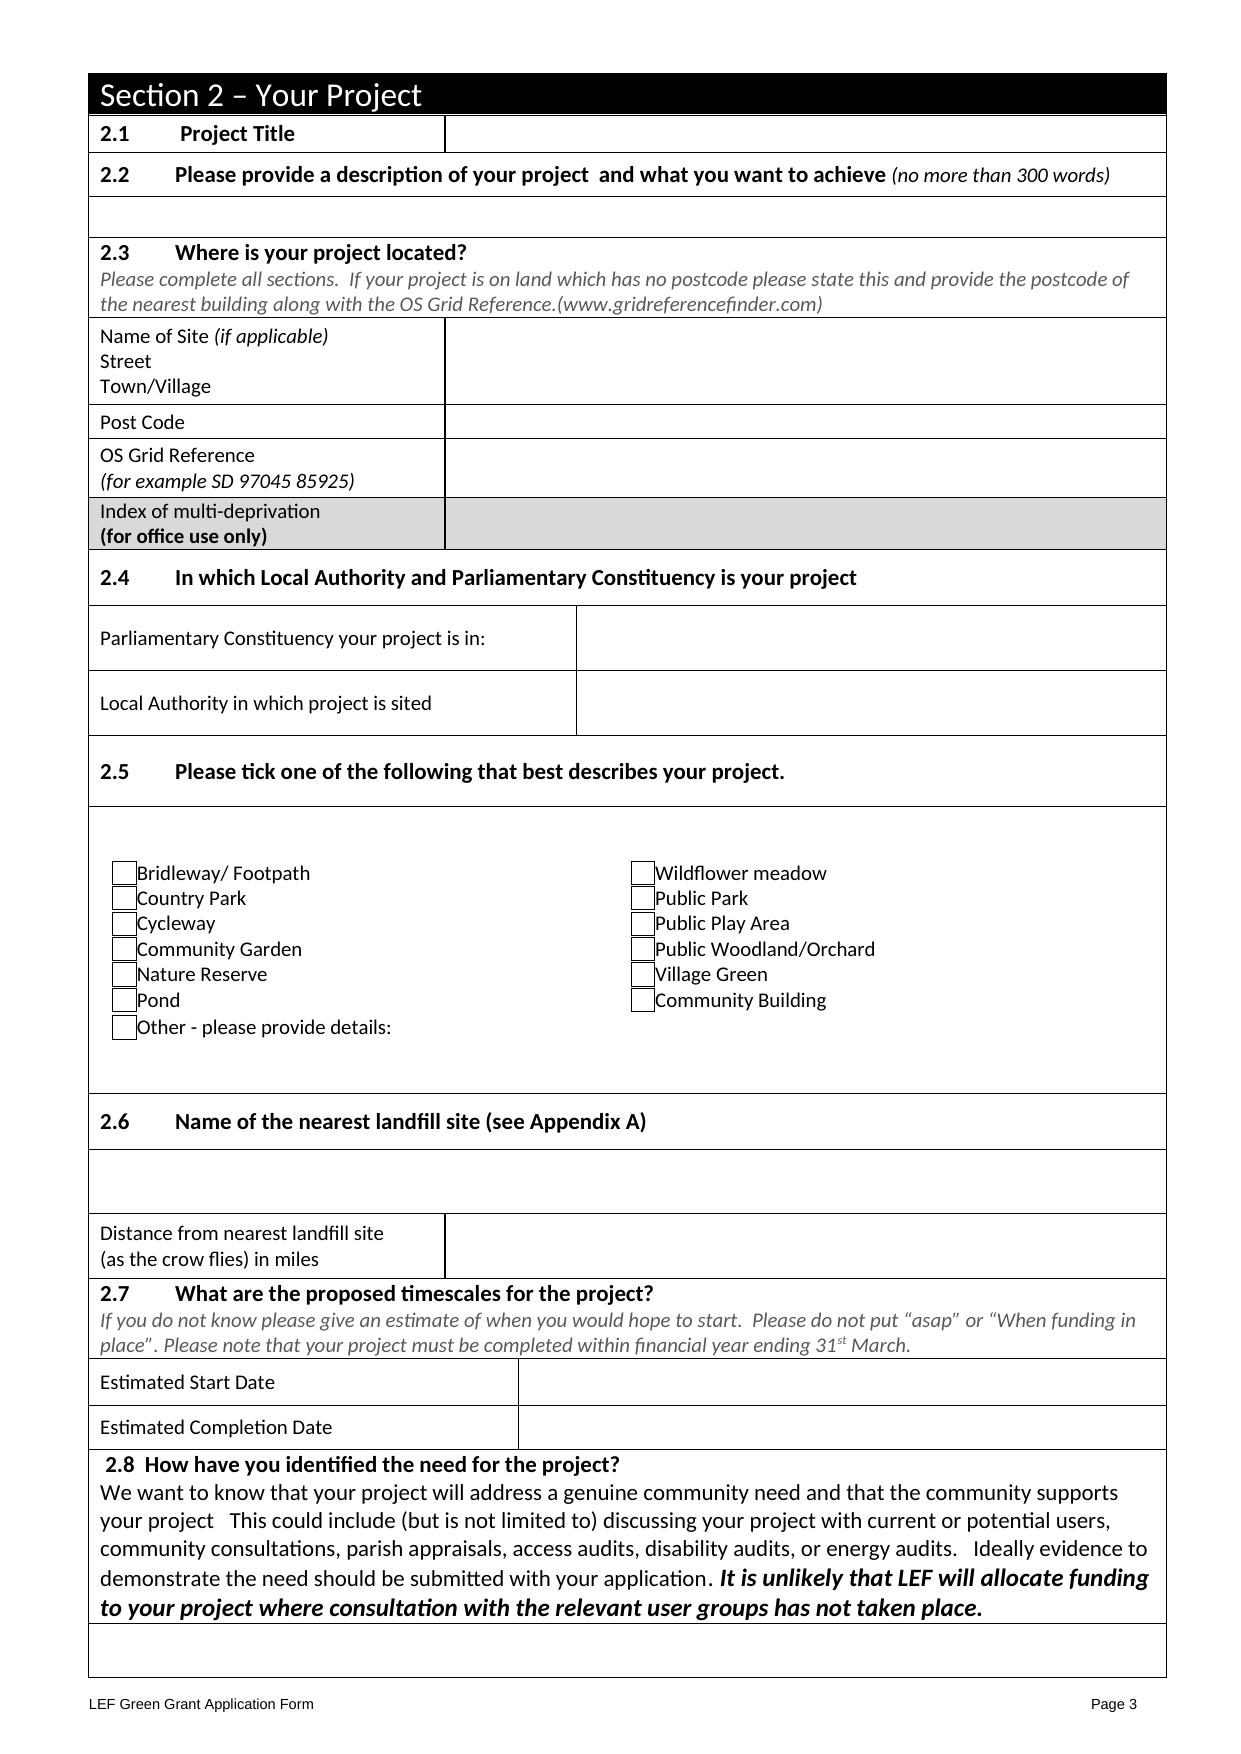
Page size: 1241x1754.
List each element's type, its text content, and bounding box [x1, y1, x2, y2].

table_cell 2.5 Please tick one of the following that best describes your project. [89, 736, 1166, 806]
table_cell [89, 807, 1166, 1093]
table_cell 2.4 In which Local Authority and Parliamentary Constituency is your project [89, 550, 1166, 605]
table_cell OS Grid Reference (for example SD 97045 85925) [89, 439, 444, 497]
table_cell Name of Site (if applicable) Street Town/Village [89, 318, 444, 404]
table_cell [89, 1150, 1166, 1213]
table_header Section 2 – Your Project [89, 74, 1166, 114]
table_cell 2.1 Project Title [89, 116, 444, 152]
table_cell Parliamentary Constituency your project is in: [89, 606, 576, 669]
table_cell Index of multi-deprivation (for office use only) [89, 498, 444, 549]
table_cell Distance from nearest landfill site (as the crow flies) in miles [89, 1214, 444, 1278]
table_cell [446, 439, 1166, 497]
table_cell Estimated Completion Date [89, 1406, 518, 1449]
table_cell [446, 498, 1166, 549]
table_cell [446, 116, 1166, 152]
table_cell [446, 318, 1166, 404]
table_cell Estimated Start Date [89, 1359, 518, 1405]
table_cell [519, 1406, 1166, 1449]
table_cell 2.3 Where is your project located? Please complete all sections. If your project is on land which has no postcode please state this and provide the postcode of the nearest building along with the OS Grid Reference.(www.gridreferencefinder.com) [89, 238, 1166, 317]
table_cell 2.2 Please provide a description of your project and what you want to achieve (no more than 300 words) [89, 153, 1166, 196]
table_cell 2.8 How have you identified the need for the project? We want to know that your project will address a genuine community need and that the community supports your project This could include (but is not limited to) discussing your project with current or potential users, community consultations, parish appraisals, access audits, disability audits, or energy audits. Ideally evidence to demonstrate the need should be submitted with your application. It is unlikely that LEF will allocate funding to your project where consultation with the relevant user groups has not taken place. [89, 1450, 1166, 1623]
table_cell [446, 1214, 1166, 1278]
table_cell 2.7 What are the proposed timescales for the project? If you do not know please give an estimate of when you would hope to start. Please do not put “asap” or “When funding in place”. Please note that your project must be completed within financial year ending 31st March. [89, 1279, 1166, 1358]
table_cell [577, 606, 1166, 669]
table_cell [89, 1624, 1166, 1677]
table_cell 2.6 Name of the nearest landfill site (see Appendix A) [89, 1094, 1166, 1149]
table_cell Local Authority in which project is sited [89, 671, 576, 735]
table_cell [519, 1359, 1166, 1405]
table_cell [577, 671, 1166, 735]
table_cell Post Code [89, 405, 444, 438]
table_cell [89, 197, 1166, 237]
table_cell [446, 405, 1166, 438]
